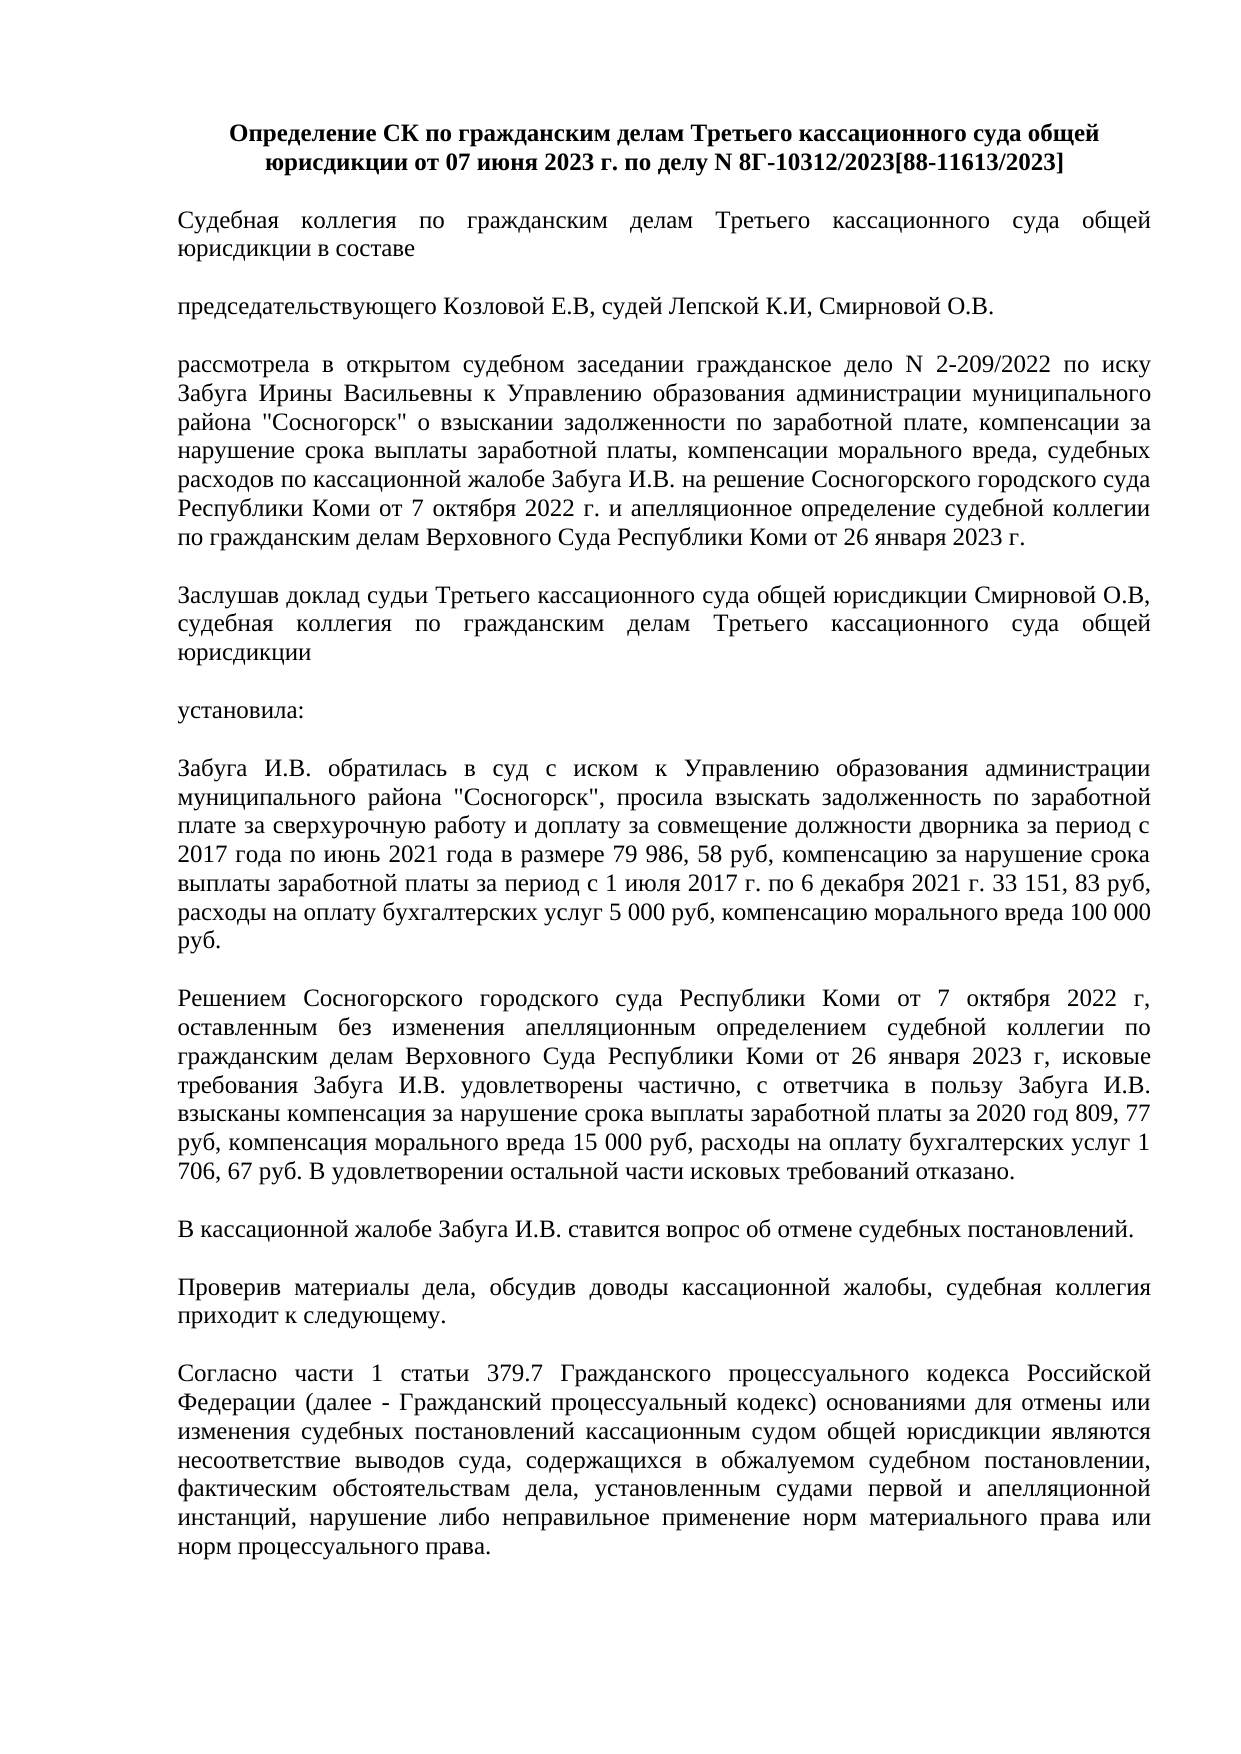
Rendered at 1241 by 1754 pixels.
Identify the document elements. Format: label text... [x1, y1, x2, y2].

text рассмотрела в открытом судебном заседании гражданское дело N 2-209/2022 по иску Забуга Ирины Васильевны к Управлению образования администрации муниципального района "Сосногорск" о взыскании задолженности по заработной плате, компенсации за нарушение срока выплаты заработной платы, компенсации морального вреда, судебных расходов по кассационной жалобе Забуга И.В. на решение Сосногорского городского суда Республики Коми от 7 октября 2022 г. и апелляционное определение судебной коллегии по гражданским делам Верховного Суда Республики Коми от 26 января 2023 г. [177, 349, 1152, 551]
text Проверив материалы дела, обсудив доводы кассационной жалобы, судебная коллегия приходит к следующему. [177, 1272, 1152, 1329]
text Решением Сосногорского городского суда Республики Коми от 7 октября 2022 г, оставленным без изменения апелляционным определением судебной коллегии по гражданским делам Верховного Суда Республики Коми от 26 января 2023 г, исковые требования Забуга И.В. удовлетворены частично, с ответчика в пользу Забуга И.В. взысканы компенсация за нарушение срока выплаты заработной платы за 2020 год 809, 77 руб, компенсация морального вреда 15 000 руб, расходы на оплату бухгалтерских услуг 1 706, 67 руб. В удовлетворении остальной части исковых требований отказано. [177, 983, 1152, 1185]
text Забуга И.В. обратилась в суд с иском к Управлению образования администрации муниципального района "Сосногорск", просила взыскать задолженность по заработной плате за сверхурочную работу и доплату за совмещение должности дворника за период с 2017 года по июнь 2021 года в размере 79 986, 58 руб, компенсацию за нарушение срока выплаты заработной платы за период с 1 июля 2017 г. по 6 декабря 2021 г. 33 151, 83 руб, расходы на оплату бухгалтерских услуг 5 000 руб, компенсацию морального вреда 100 000 руб. [177, 753, 1152, 954]
text Согласно части 1 статьи 379.7 Гражданского процессуального кодекса Российской Федерации (далее - Гражданский процессуальный кодекс) основаниями для отмены или изменения судебных постановлений кассационным судом общей юрисдикции являются несоответствие выводов суда, содержащихся в обжалуемом судебном постановлении, фактическим обстоятельствам дела, установленным судами первой и апелляционной инстанций, нарушение либо неправильное применение норм материального права или норм процессуального права. [177, 1358, 1152, 1560]
text Заслушав доклад судьи Третьего кассационного суда общей юрисдикции Смирновой О.В, судебная коллегия по гражданским делам Третьего кассационного суда общей юрисдикции [177, 580, 1152, 666]
text председательствующего Козловой Е.В, судей Лепской К.И, Смирновой О.В. [177, 291, 1152, 320]
text Определение СК по гражданским делам Третьего кассационного суда общей юрисдикции от 07 июня 2023 г. по делу N 8Г-10312/2023[88-11613/2023] [177, 118, 1152, 176]
text установила: [177, 695, 1152, 724]
text Судебная коллегия по гражданским делам Третьего кассационного суда общей юрисдикции в составе [177, 205, 1152, 262]
text В кассационной жалобе Забуга И.В. ставится вопрос об отмене судебных постановлений. [177, 1214, 1152, 1243]
